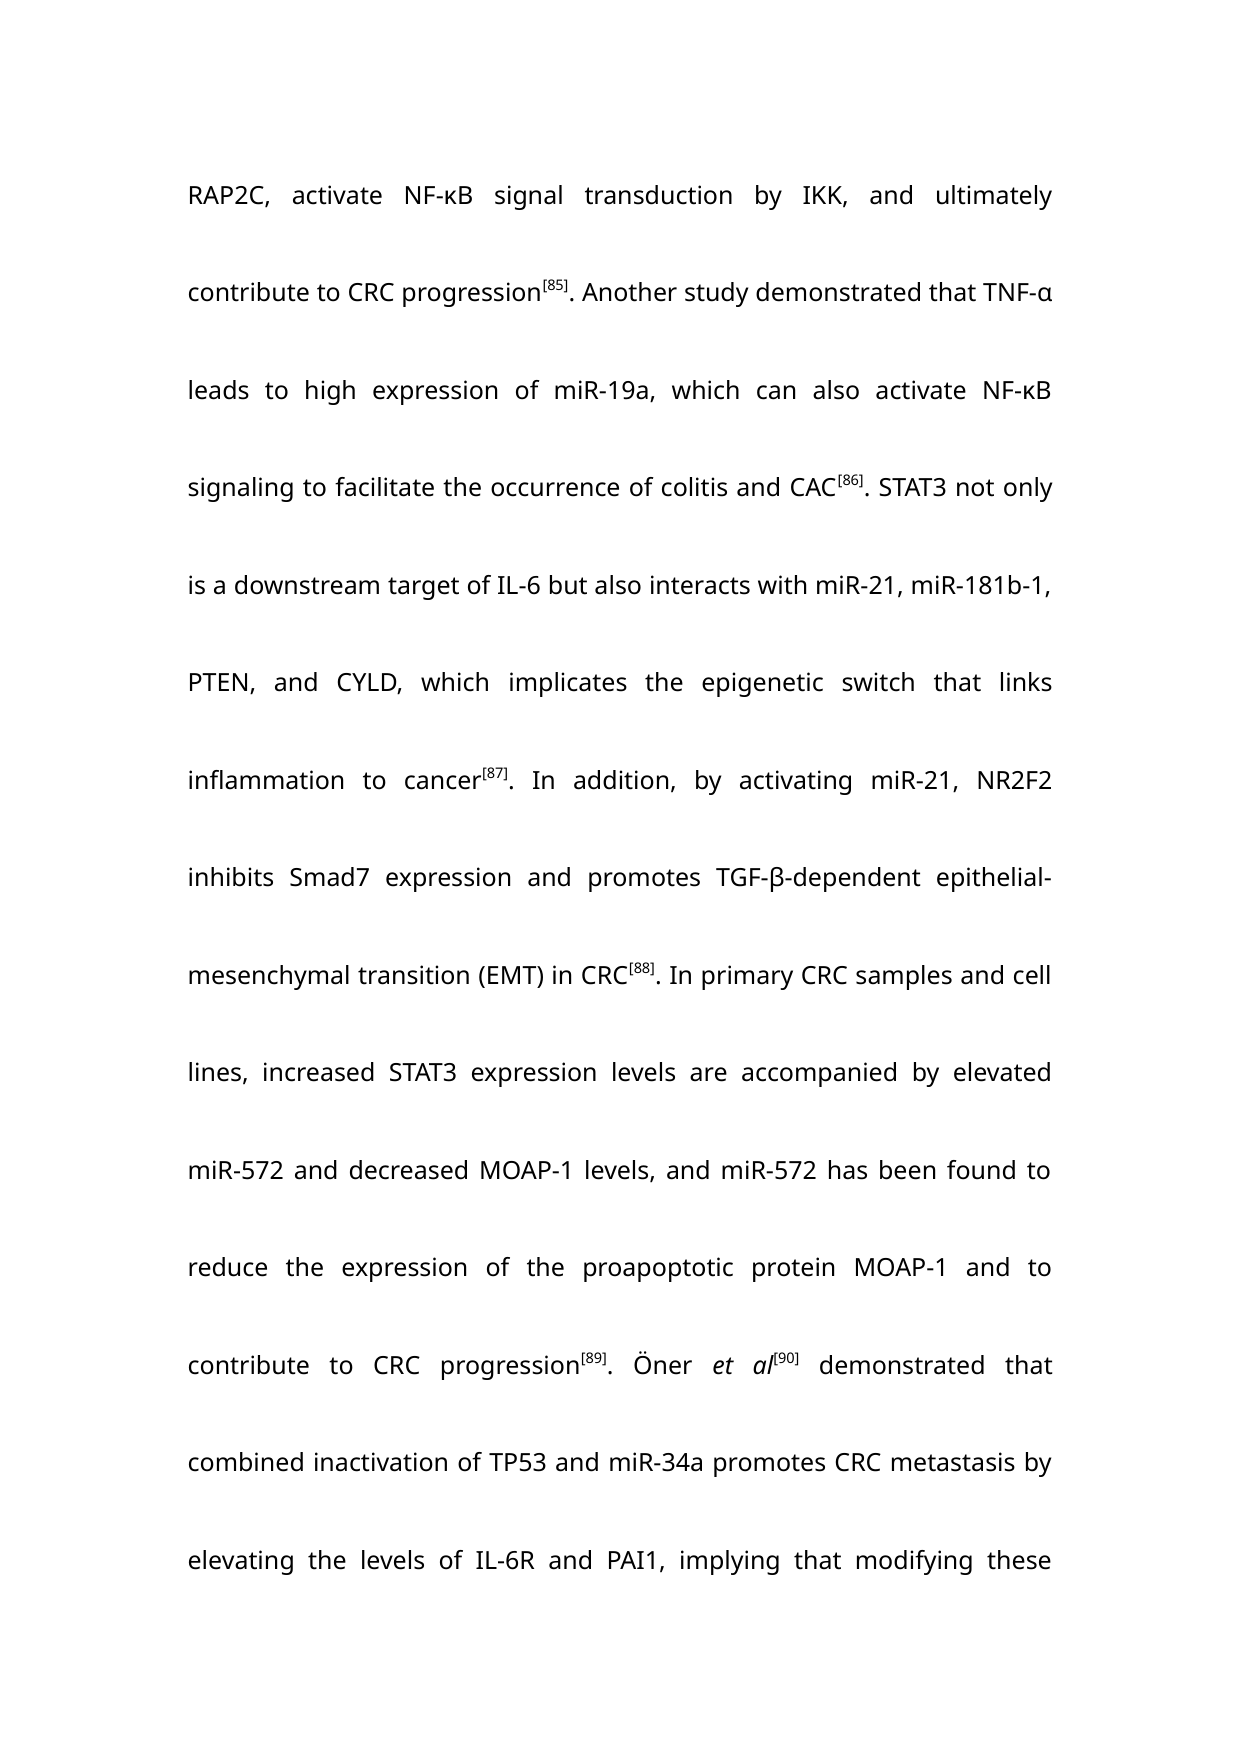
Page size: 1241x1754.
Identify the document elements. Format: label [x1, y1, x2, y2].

text [187, 162, 1053, 1592]
